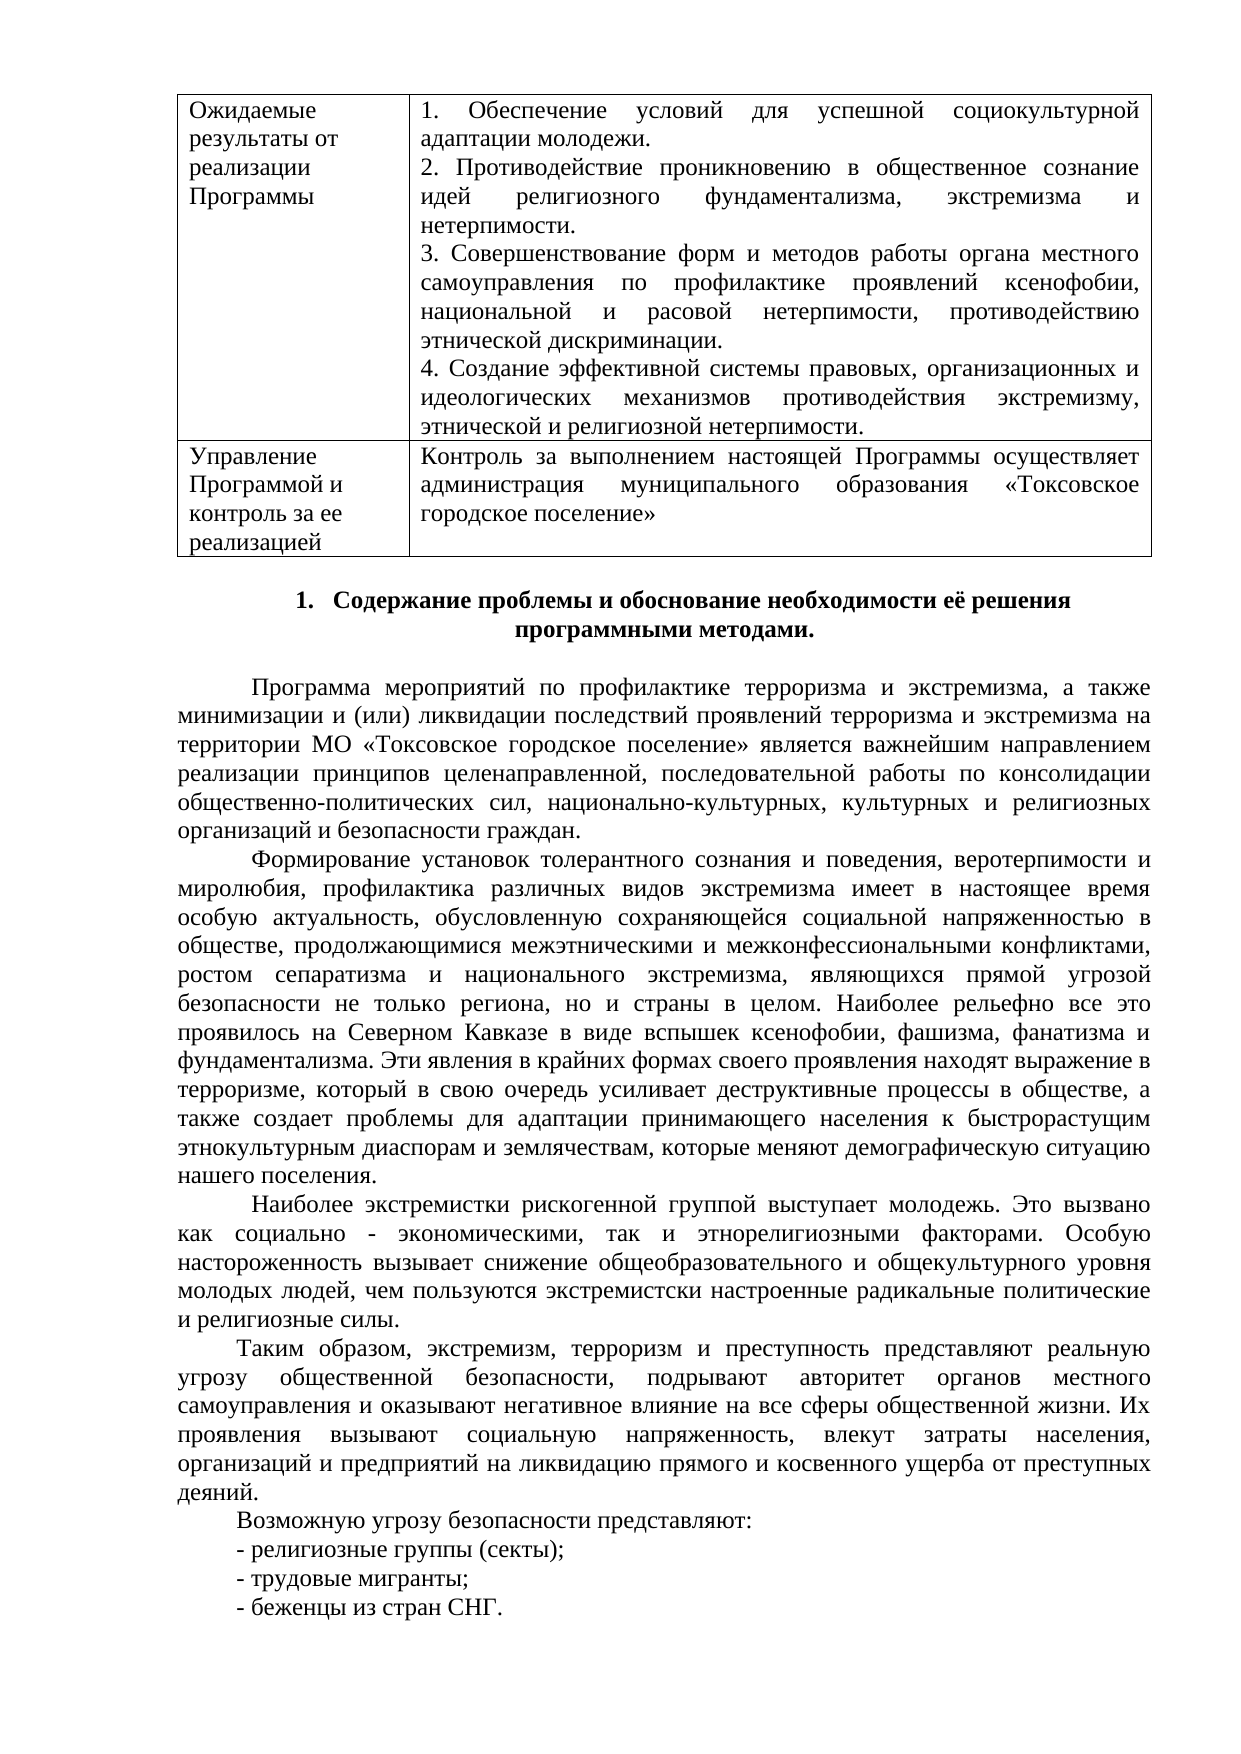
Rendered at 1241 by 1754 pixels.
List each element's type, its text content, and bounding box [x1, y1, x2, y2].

text Таким образом, экстремизм, терроризм и преступность представляют реальную угрозу общественной безопасности, подрывают авторитет органов местного самоуправления и оказывают негативное влияние на все сферы общественной жизни. Их проявления вызывают социальную напряженность, влекут затраты населения, организаций и предприятий на ликвидацию прямого и косвенного ущерба от преступных деяний. [177, 1333, 1152, 1506]
text Программа мероприятий по профилактике терроризма и экстремизма, а также минимизации и (или) ликвидации последствий проявлений терроризма и экстремизма на территории МО «Токсовское городское поселение» является важнейшим направлением реализации принципов целенаправленной, последовательной работы по консолидации общественно-политических сил, национально-культурных, культурных и религиозных организаций и безопасности граждан. [177, 672, 1152, 844]
text Формирование установок толерантного сознания и поведения, веротерпимости и миролюбия, профилактика различных видов экстремизма имеет в настоящее время особую актуальность, обусловленную сохраняющейся социальной напряженностью в обществе, продолжающимися межэтническими и межконфессиональными конфликтами, ростом сепаратизма и национального экстремизма, являющихся прямой угрозой безопасности не только региона, но и страны в целом. Наиболее рельефно все это проявилось на Северном Кавказе в виде вспышек ксенофобии, фашизма, фанатизма и фундаментализма. Эти явления в крайних формах своего проявления находят выражение в терроризме, который в свою очередь усиливает деструктивные процессы в обществе, а также создает проблемы для адаптации принимающего населения к быстрорастущим этнокультурным диаспорам и землячествам, которые меняют демографическую ситуацию нашего поселения. [177, 844, 1152, 1189]
list Содержание проблемы и обоснование необходимости её решения [215, 586, 1152, 614]
table_cell Управление Программой и контроль за ее реализацией [178, 441, 409, 556]
text - беженцы из стран СНГ. [177, 1592, 1152, 1621]
text - религиозные группы (секты); [177, 1534, 1152, 1563]
table_cell Контроль за выполнением настоящей Программы осуществляет администрация муниципального образования «Токсовское городское поселение» [410, 441, 1151, 556]
text - трудовые мигранты; [177, 1563, 1152, 1592]
table_cell 1. Обеспечение условий для успешной социокультурной адаптации молодежи. 2. Противодействие проникновению в общественное сознание идей религиозного фундаментализма, экстремизма и нетерпимости. 3. Совершенствование форм и методов работы органа местного самоуправления по профилактике проявлений ксенофобии, национальной и расовой нетерпимости, противодействию этнической дискриминации. 4. Создание эффективной системы правовых, организационных и идеологических механизмов противодействия экстремизму, этнической и религиозной нетерпимости. [410, 95, 1151, 440]
text программными методами. [177, 614, 1152, 643]
table_cell Ожидаемые результаты от реализации Программы [178, 95, 409, 440]
text Возможную угрозу безопасности представляют: [177, 1506, 1152, 1534]
text Наиболее экстремистки рискогенной группой выступает молодежь. Это вызвано как социально - экономическими, так и этнорелигиозными факторами. Особую настороженность вызывает снижение общеобразовательного и общекультурного уровня молодых людей, чем пользуются экстремистски настроенные радикальные политические и религиозные силы. [177, 1189, 1152, 1333]
